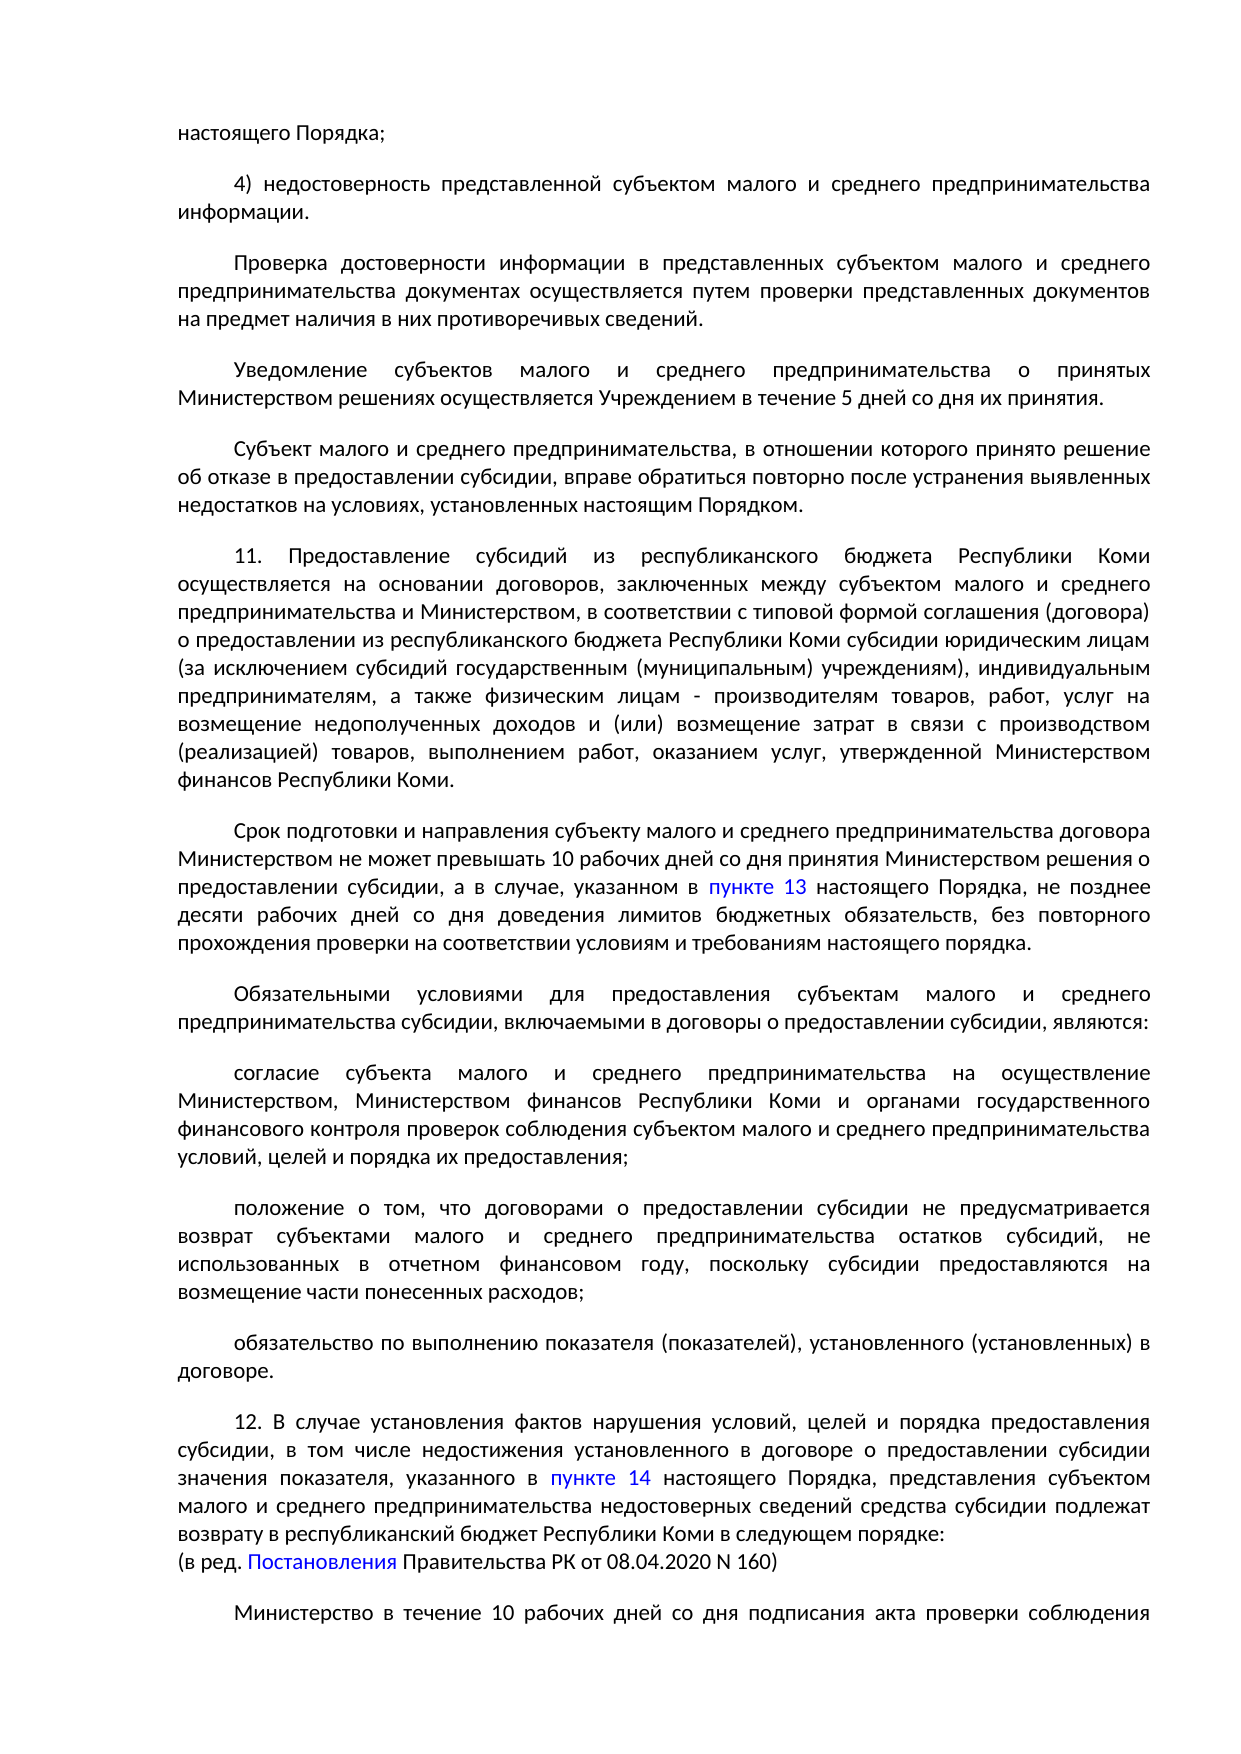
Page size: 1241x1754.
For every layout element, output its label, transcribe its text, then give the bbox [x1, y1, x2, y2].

text положение о том, что договорами о предоставлении субсидии не предусматривается возврат субъектами малого и среднего предпринимательства остатков субсидий, не использованных в отчетном финансовом году, поскольку субсидии предоставляются на возмещение части понесенных расходов; [177, 1193, 1152, 1305]
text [177, 1598, 1152, 1626]
text Субъект малого и среднего предпринимательства, в отношении которого принято решение об отказе в предоставлении субсидии, вправе обратиться повторно после устранения выявленных недостатков на условиях, установленных настоящим Порядком. [177, 434, 1152, 518]
text 11. Предоставление субсидий из республиканского бюджета Республики Коми осуществляется на основании договоров, заключенных между субъектом малого и среднего предпринимательства и Министерством, в соответствии с типовой формой соглашения (договора) о предоставлении из республиканского бюджета Республики Коми субсидии юридическим лицам (за исключением субсидий государственным (муниципальным) учреждениям), индивидуальным предпринимателям, а также физическим лицам - производителям товаров, работ, услуг на возмещение недополученных доходов и (или) возмещение затрат в связи с производством (реализацией) товаров, выполнением работ, оказанием услуг, утвержденной Министерством финансов Республики Коми. [177, 541, 1152, 793]
text (в ред. Постановления Правительства РК от 08.04.2020 N 160) [177, 1547, 1152, 1575]
text Уведомление субъектов малого и среднего предпринимательства о принятых Министерством решениях осуществляется Учреждением в течение 5 дней со дня их принятия. [177, 355, 1152, 411]
text Срок подготовки и направления субъекту малого и среднего предпринимательства договора Министерством не может превышать 10 рабочих дней со дня принятия Министерством решения о предоставлении субсидии, а в случае, указанном в пункте 13 настоящего Порядка, не позднее десяти рабочих дней со дня доведения лимитов бюджетных обязательств, без повторного прохождения проверки на соответствии условиям и требованиям настоящего порядка. [177, 816, 1152, 956]
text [177, 118, 1152, 146]
text согласие субъекта малого и среднего предпринимательства на осуществление Министерством, Министерством финансов Республики Коми и органами государственного финансового контроля проверок соблюдения субъектом малого и среднего предпринимательства условий, целей и порядка их предоставления; [177, 1058, 1152, 1170]
text 12. В случае установления фактов нарушения условий, целей и порядка предоставления субсидии, в том числе недостижения установленного в договоре о предоставлении субсидии значения показателя, указанного в пункте 14 настоящего Порядка, представления субъектом малого и среднего предпринимательства недостоверных сведений средства субсидии подлежат возврату в республиканский бюджет Республики Коми в следующем порядке: [177, 1407, 1152, 1547]
text Обязательными условиями для предоставления субъектам малого и среднего предпринимательства субсидии, включаемыми в договоры о предоставлении субсидии, являются: [177, 979, 1152, 1035]
text Проверка достоверности информации в представленных субъектом малого и среднего предпринимательства документах осуществляется путем проверки представленных документов на предмет наличия в них противоречивых сведений. [177, 248, 1152, 332]
text 4) недостоверность представленной субъектом малого и среднего предпринимательства информации. [177, 169, 1152, 225]
text обязательство по выполнению показателя (показателей), установленного (установленных) в договоре. [177, 1328, 1152, 1384]
